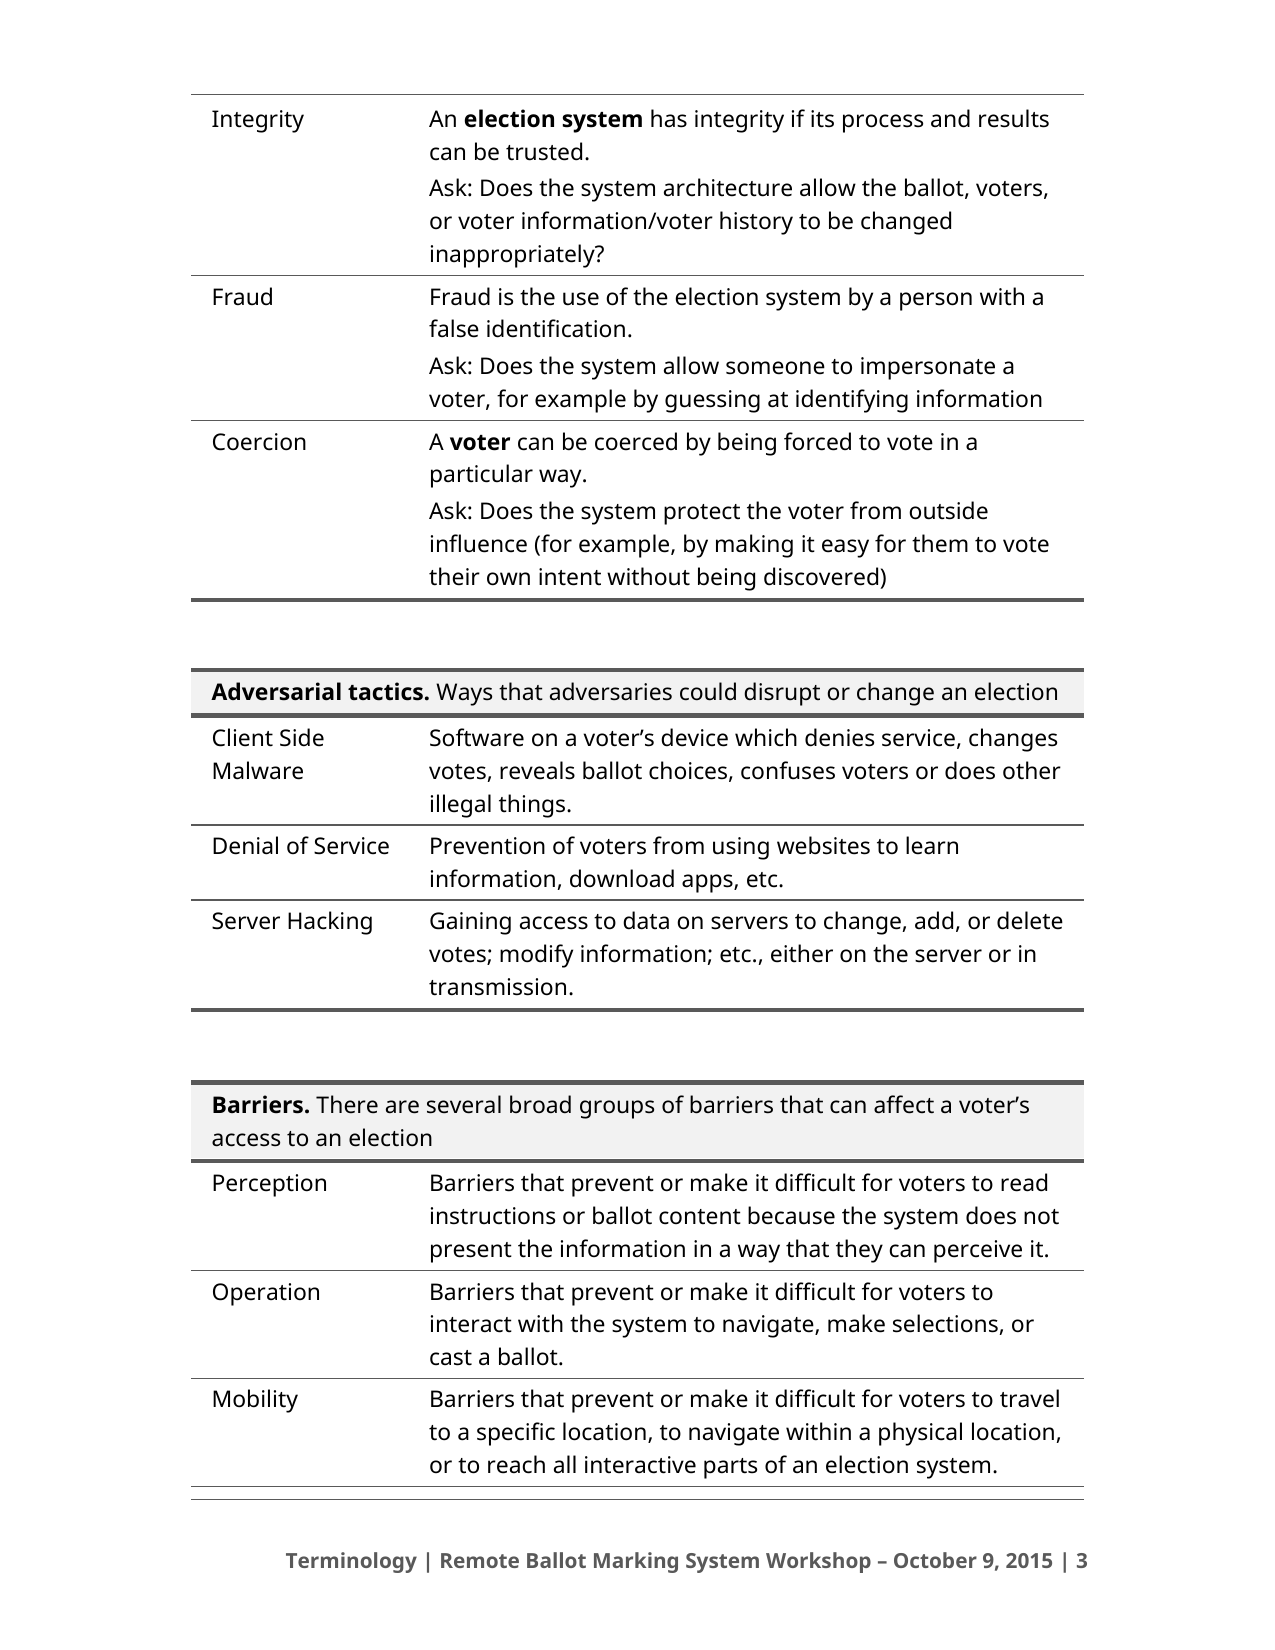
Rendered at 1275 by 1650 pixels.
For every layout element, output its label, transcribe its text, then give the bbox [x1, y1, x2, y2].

table_cell Fraud is the use of the election system by a person with a false identification. Ask: Does the system allow someone to impersonate a voter, for example by guessing at identifying information [409, 276, 1084, 420]
table_cell A voter can be coerced by being forced to vote in a particular way. Ask: Does the system protect the voter from outside influence (for example, by making it easy for them to vote their own intent without being discovered) [409, 421, 1084, 597]
table_cell Operation [191, 1271, 409, 1378]
table_cell Gaining access to data on servers to change, add, or delete votes; modify information; etc., either on the server or in transmission. [409, 901, 1084, 1007]
table_cell Software on a voter’s device which denies service, changes votes, reveals ballot choices, confuses voters or does other illegal things. [409, 718, 1084, 824]
table_cell Coercion [191, 421, 409, 597]
table_header Barriers. There are several broad groups of barriers that can affect a voter’s access to an election [191, 1085, 1084, 1158]
table_cell Barriers that prevent or make it difficult for voters to read instructions or ballot content because the system does not present the information in a way that they can perceive it. [409, 1163, 1084, 1270]
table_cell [409, 1487, 1084, 1498]
table_cell Client Side Malware [191, 718, 409, 824]
table_cell Prevention of voters from using websites to learn information, download apps, etc. [409, 826, 1084, 899]
table_cell Server Hacking [191, 901, 409, 1007]
table_cell Fraud [191, 276, 409, 420]
table_cell Barriers that prevent or make it difficult for voters to travel to a specific location, to navigate within a physical location, or to reach all interactive parts of an election system. [409, 1379, 1084, 1486]
table_header Adversarial tactics. Ways that adversaries could disrupt or change an election [191, 672, 1084, 713]
table_cell Integrity [191, 95, 409, 275]
table_cell An election system has integrity if its process and results can be trusted. Ask: Does the system architecture allow the ballot, voters, or voter information/voter history to be changed inappropriately? [409, 95, 1084, 275]
table_cell Barriers that prevent or make it difficult for voters to interact with the system to navigate, make selections, or cast a ballot. [409, 1271, 1084, 1378]
table_cell Denial of Service [191, 826, 409, 899]
table_cell Mobility [191, 1379, 409, 1486]
table_cell Perception [191, 1163, 409, 1270]
